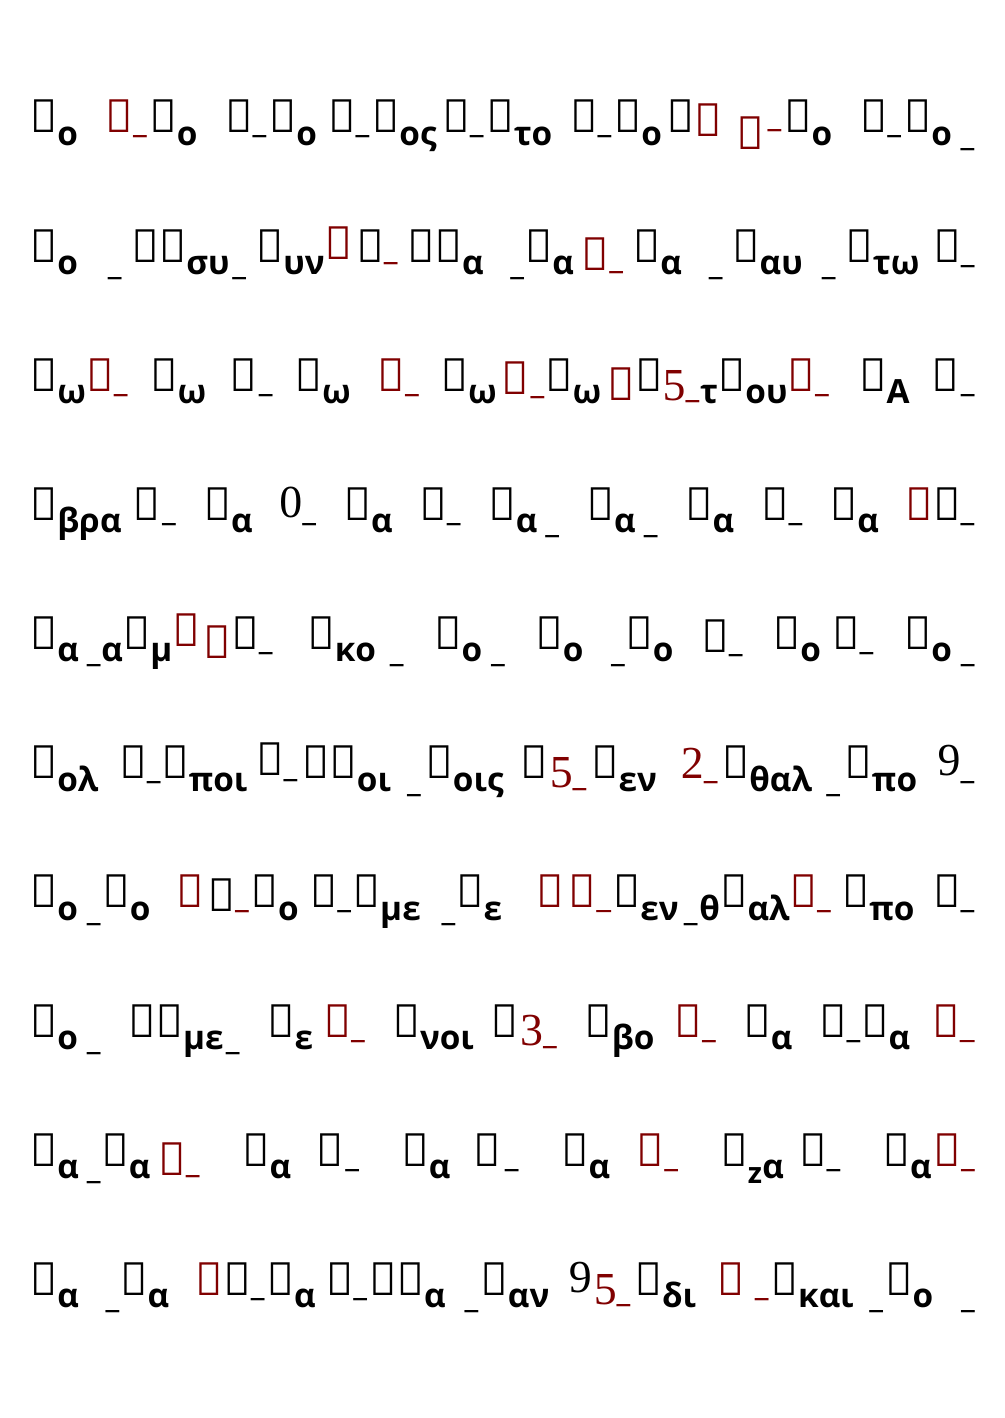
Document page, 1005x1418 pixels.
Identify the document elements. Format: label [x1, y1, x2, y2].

text [29, 29, 974, 1321]
